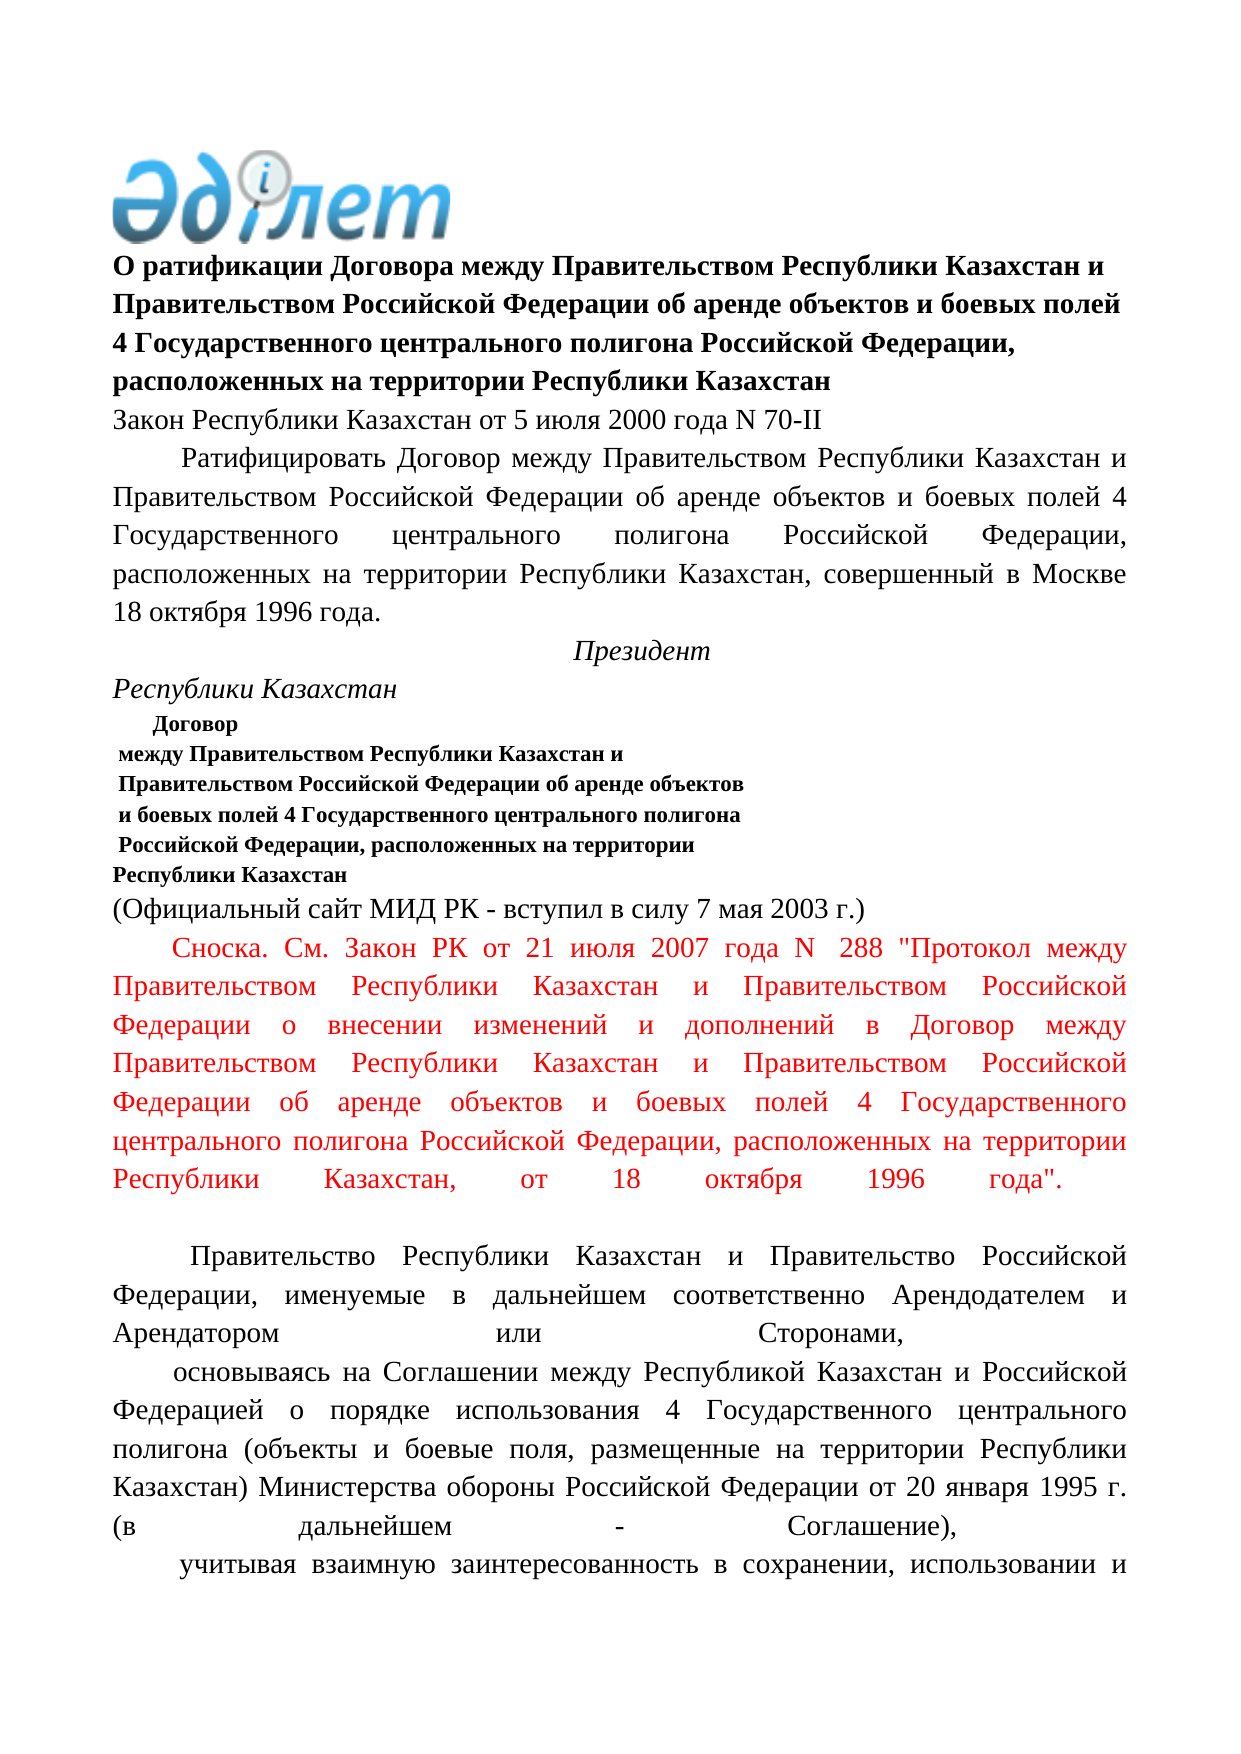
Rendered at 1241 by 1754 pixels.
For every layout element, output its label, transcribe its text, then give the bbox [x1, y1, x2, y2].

text Президент Республики Казахстан [112, 633, 1128, 705]
text Закон Республики Казахстан от 5 июля 2000 года N 70-II [112, 402, 1128, 435]
text Сноска. См. Закон РК от 21 июля 2007 года N 288 "Протокол между Правительством Республики Казахстан и Правительством Российской Федерации о внесении изменений и дополнений в Договор между Правительством Республики Казахстан и Правительством Российской Федерации об аренде объектов и боевых полей 4 Государственного центрального полигона Российской Федерации, расположенных на территории Республики Казахстан, от 18 октября 1996 года". [112, 930, 1128, 1233]
text (Официальный сайт МИД РК - вступил в силу 7 мая 2003 г.) [112, 891, 1128, 925]
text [112, 1238, 1128, 1580]
picture [112, 150, 451, 244]
text О ратификации Договора между Правительством Республики Казахстан и Правительством Российской Федерации об аренде объектов и боевых полей 4 Государственного центрального полигона Российской Федерации, расположенных на территории Республики Казахстан [112, 248, 1128, 397]
text Ратифицировать Договор между Правительством Республики Казахстан и Правительством Российской Федерации об аренде объектов и боевых полей 4 Государственного центрального полигона Российской Федерации, расположенных на территории Республики Казахстан, совершенный в Москве 18 октября 1996 года. [112, 440, 1128, 628]
text Договор между Правительством Республики Казахстан и Правительством Российской Федерации об аренде объектов и боевых полей 4 Государственного центрального полигона Российской Федерации, расположенных на территории Республики Казахстан [112, 710, 1128, 887]
